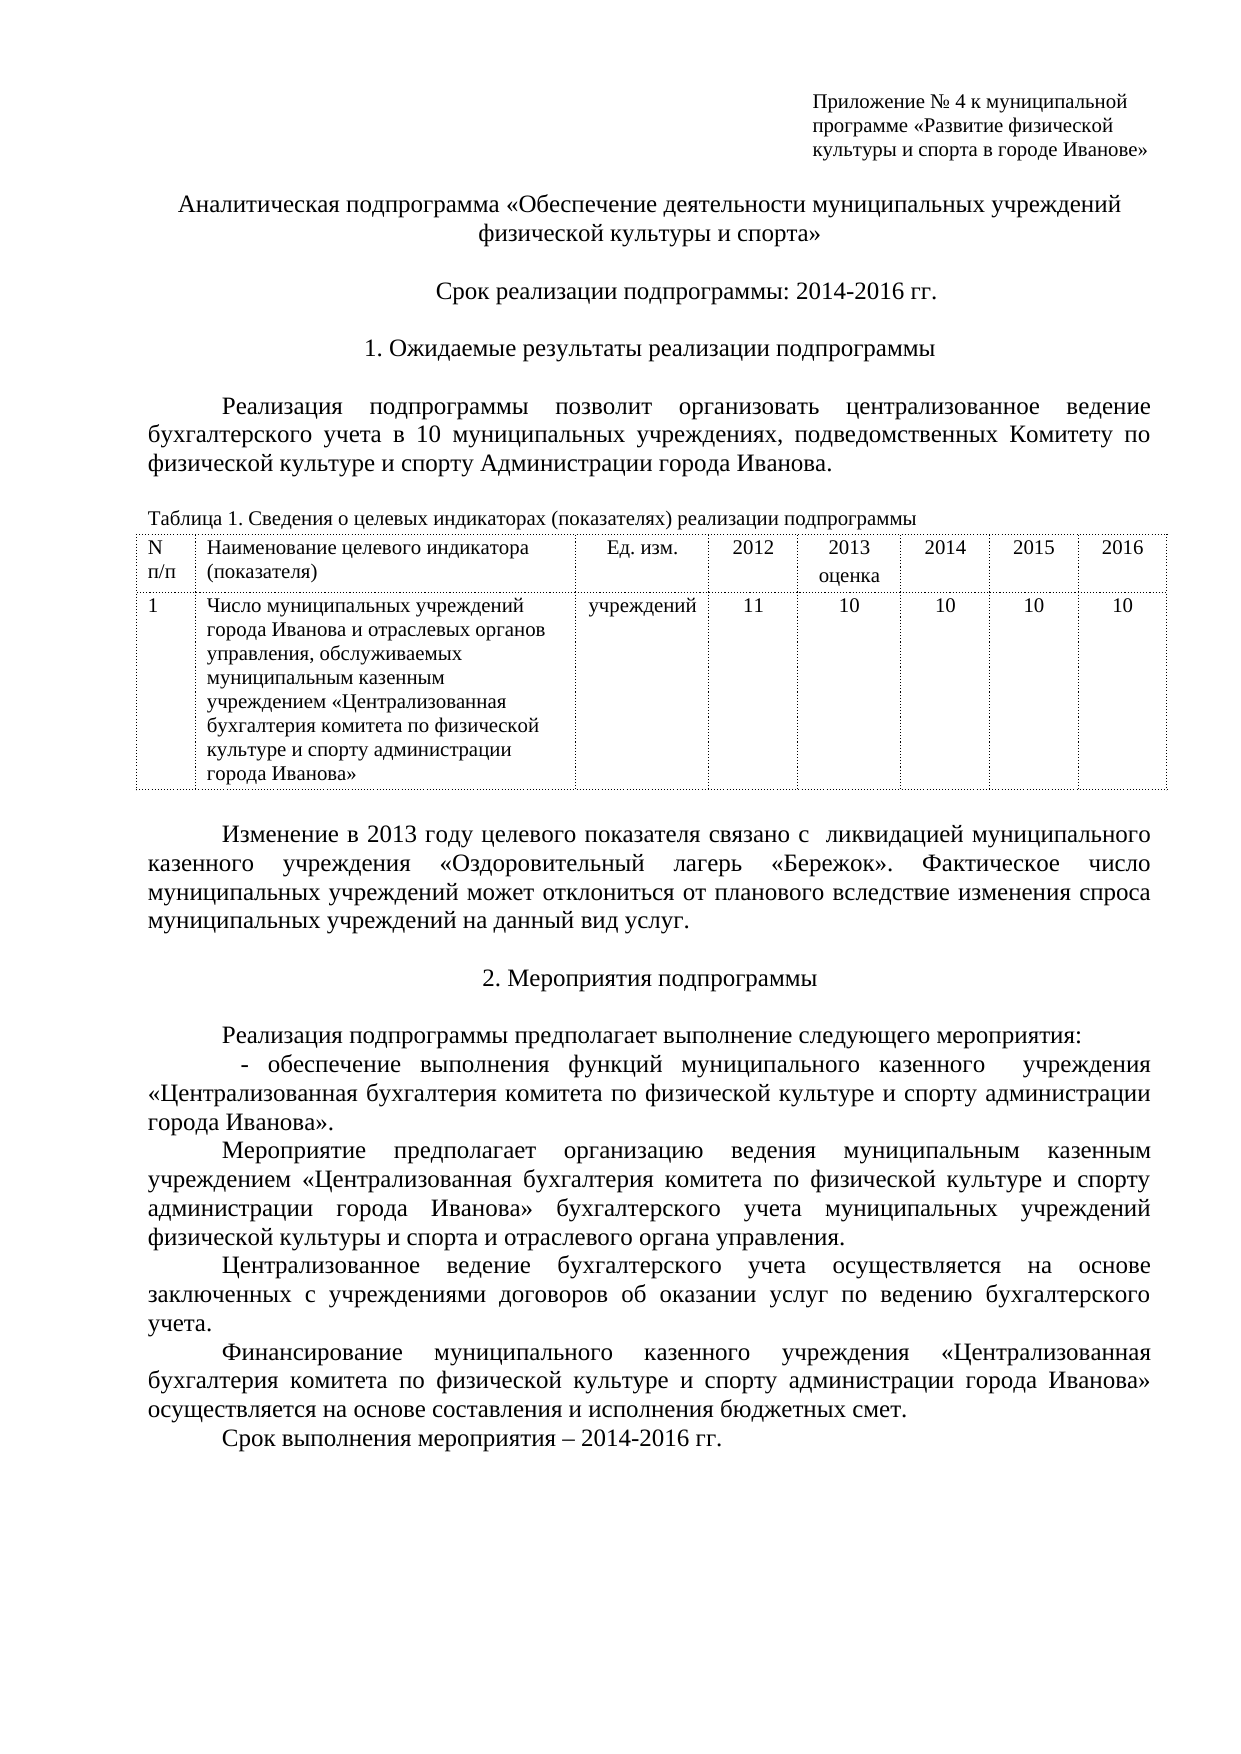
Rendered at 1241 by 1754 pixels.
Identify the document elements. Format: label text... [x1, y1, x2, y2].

subtitle 2. Мероприятия подпрограммы [148, 963, 1152, 992]
text Финансирование муниципального казенного учреждения «Централизованная бухгалтерия комитета по физической культуре и спорту администрации города Иванова» осуществляется на основе составления и исполнения бюджетных смет. [148, 1337, 1152, 1423]
table_header Ед. изм. [576, 534, 709, 592]
list - обеспечение выполнения функций муниципального казенного учреждения «Централизованная бухгалтерия комитета по физической культуре и спорту администрации города Иванова». [148, 1049, 1152, 1135]
table_header 2015 [989, 534, 1078, 592]
table_cell 10 [1078, 592, 1167, 789]
subtitle Аналитическая подпрограмма «Обеспечение деятельности муниципальных учреждений физической культуры и спорта» [148, 189, 1152, 247]
table_header 2016 [1078, 534, 1167, 592]
table_cell 10 [901, 592, 989, 789]
table_header 2013 оценка [798, 534, 901, 592]
table_cell Число муниципальных учреждений города Иванова и отраслевых органов управления, обслуживаемых муниципальным казенным учреждением «Централизованная бухгалтерия комитета по физической культуре и спорту администрации города Иванова» [195, 592, 576, 789]
subtitle 1. Ожидаемые результаты реализации подпрограммы [148, 333, 1152, 362]
table_header 2014 [901, 534, 989, 592]
table_cell учреждений [576, 592, 709, 789]
table_cell 11 [709, 592, 797, 789]
text Таблица 1. Сведения о целевых индикаторах (показателях) реализации подпрограммы [148, 506, 1152, 530]
text Мероприятие предполагает организацию ведения муниципальным казенным учреждением «Централизованная бухгалтерия комитета по физической культуре и спорту администрации города Иванова» бухгалтерского учета муниципальных учреждений физической культуры и спорта и отраслевого органа управления. [148, 1135, 1152, 1250]
table_header N п/п [136, 534, 195, 592]
text Срок реализации подпрограммы: 2014-2016 гг. [148, 276, 1152, 304]
text Срок выполнения мероприятия – 2014-2016 гг. [148, 1423, 1152, 1452]
table_cell 10 [798, 592, 901, 789]
text Реализация подпрограммы позволит организовать централизованное ведение бухгалтерского учета в 10 муниципальных учреждениях, подведомственных Комитету по физической культуре и спорту Администрации города Иванова. [148, 391, 1152, 477]
table_cell 10 [989, 592, 1078, 789]
text Изменение в 2013 году целевого показателя связано с ликвидацией муниципального казенного учреждения «Оздоровительный лагерь «Бережок». Фактическое число муниципальных учреждений может отклониться от планового вследствие изменения спроса муниципальных учреждений на данный вид услуг. [148, 819, 1152, 934]
text Централизованное ведение бухгалтерского учета осуществляется на основе заключенных с учреждениями договоров об оказании услуг по ведению бухгалтерского учета. [148, 1250, 1152, 1337]
text Реализация подпрограммы предполагает выполнение следующего мероприятия: [148, 1020, 1152, 1049]
table_header Наименование целевого индикатора (показателя) [195, 534, 576, 592]
table_cell 1 [136, 592, 195, 789]
list Приложение № 4 к муниципальной программе «Развитие физической культуры и спорта в городе Иванове» [812, 89, 1152, 161]
table_header 2012 [709, 534, 797, 592]
